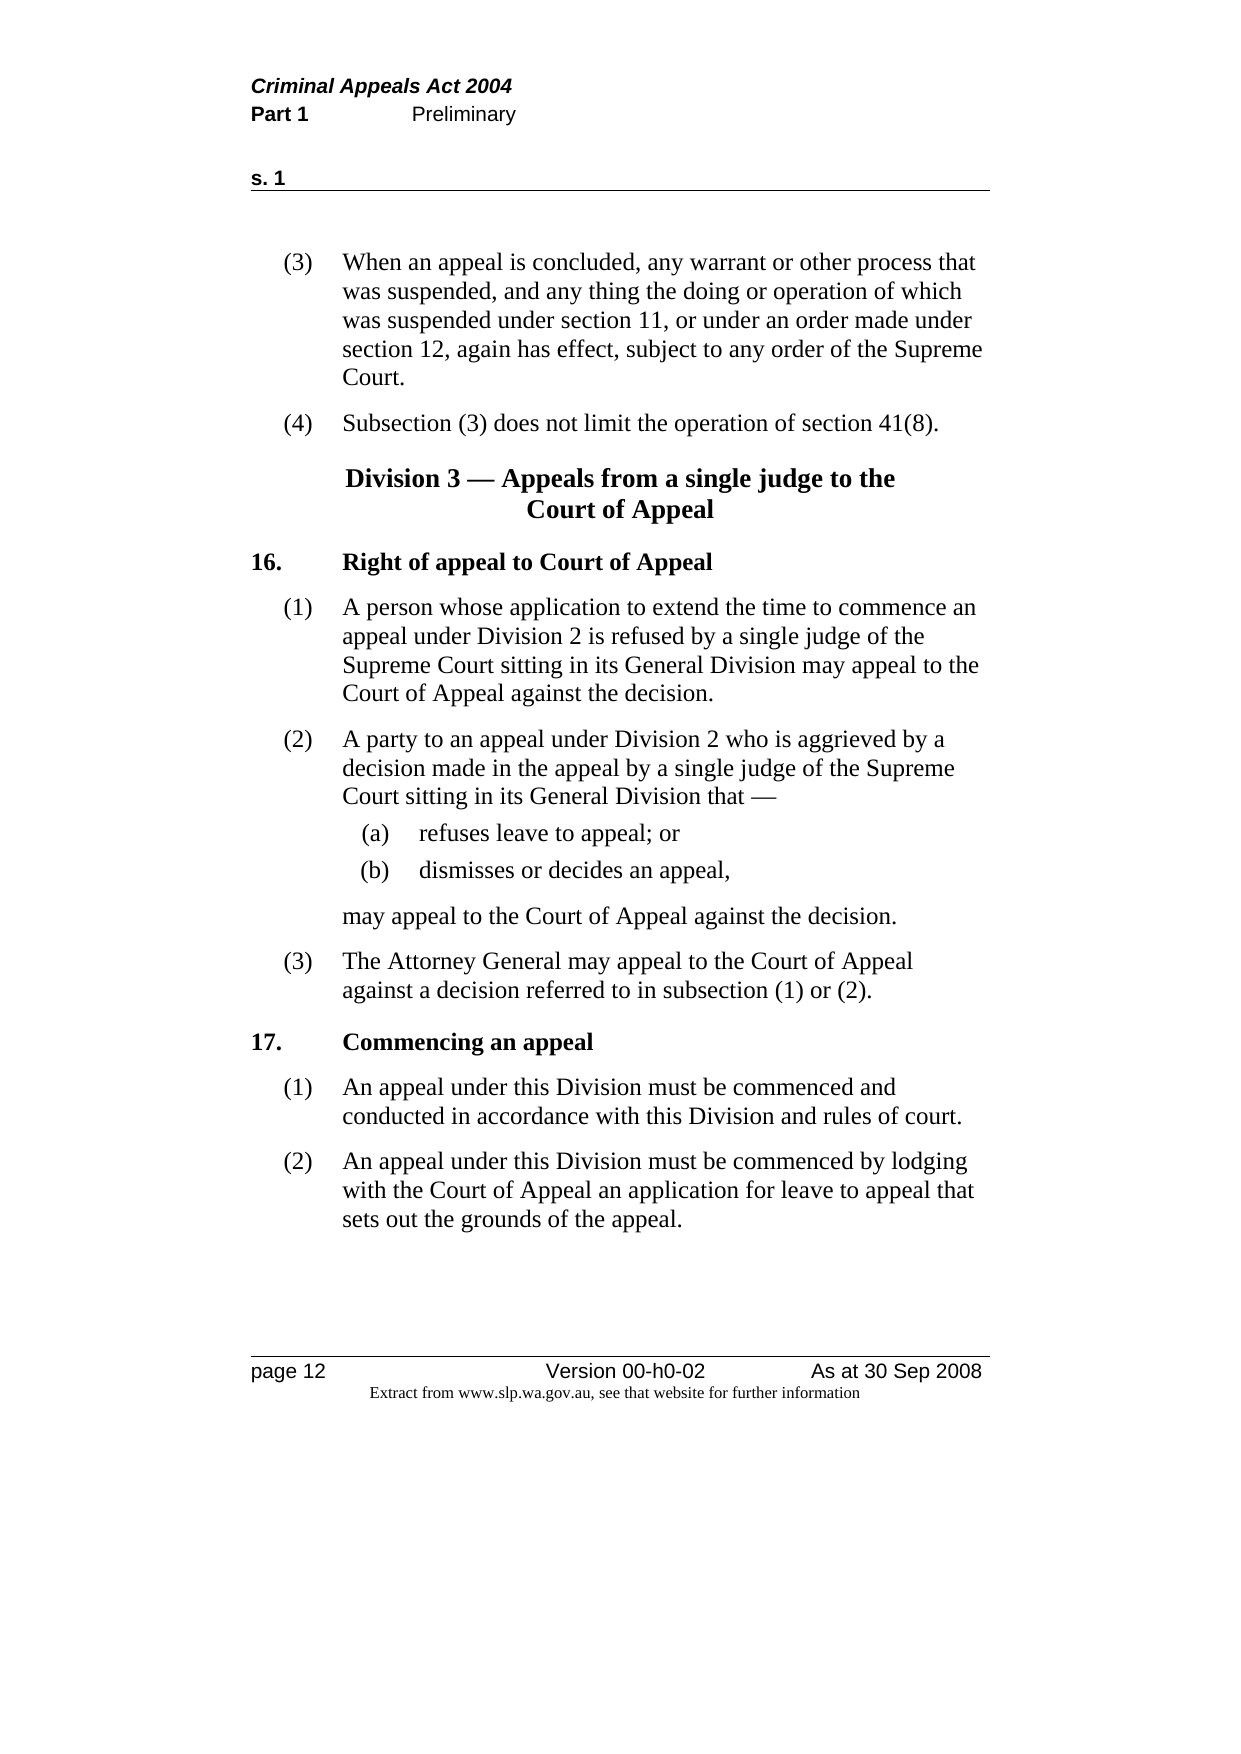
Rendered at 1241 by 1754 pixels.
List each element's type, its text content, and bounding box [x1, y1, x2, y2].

text (2) An appeal under this Division must be commenced by lodging with the Court of Appeal an application for leave to appeal that sets out the grounds of the appeal. [251, 1146, 990, 1233]
text (3) When an appeal is concluded, any warrant or other process that was suspended, and any thing the doing or operation of which was suspended under section 11, or under an order made under section 12, again has effect, subject to any order of the Supreme Court. [251, 247, 990, 391]
text (1) A person whose application to extend the time to commence an appeal under Division 2 is refused by a single judge of the Supreme Court sitting in its General Division may appeal to the Court of Appeal against the decision. [251, 592, 990, 707]
subtitle 17. Commencing an appeal [251, 1027, 990, 1056]
text (1) An appeal under this Division must be commenced and conducted in accordance with this Division and rules of court. [251, 1072, 990, 1130]
text (2) A party to an appeal under Division 2 who is aggrieved by a decision made in the appeal by a single judge of the Supreme Court sitting in its General Division that — [251, 724, 990, 810]
text may appeal to the Court of Appeal against the decision. [251, 901, 990, 930]
text (b) dismisses or decides an appeal, [251, 856, 990, 884]
text (4) Subsection (3) does not limit the operation of section 41(8). [251, 408, 990, 437]
text (3) The Attorney General may appeal to the Court of Appeal against a decision referred to in subsection (1) or (2). [251, 946, 990, 1004]
subtitle Division 3 — Appeals from a single judge to the Court of Appeal [309, 462, 931, 524]
text (a) refuses leave to appeal; or [251, 818, 990, 847]
subtitle 16. Right of appeal to Court of Appeal [251, 547, 990, 576]
